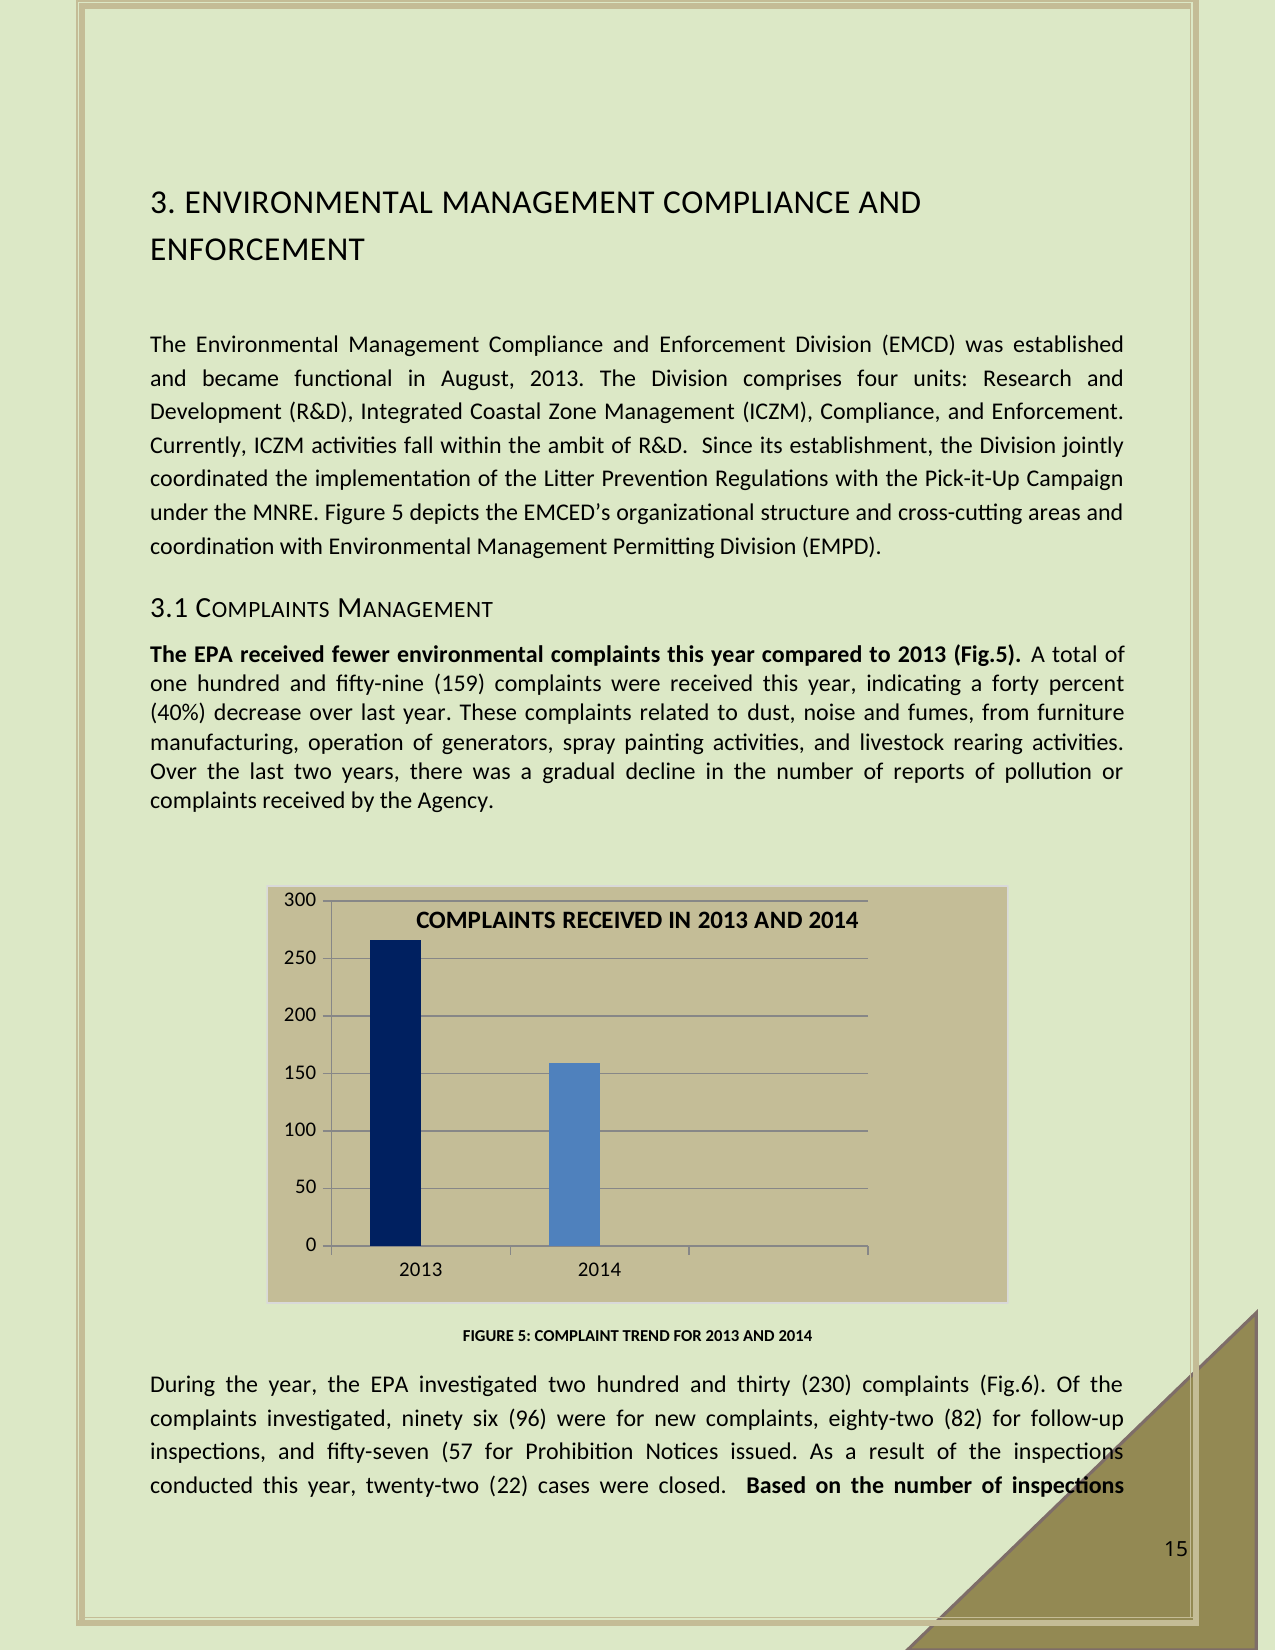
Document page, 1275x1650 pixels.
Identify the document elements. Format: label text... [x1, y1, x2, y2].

text The Environmental Management Compliance and Enforcement Division (EMCD) was established and became functional in August, 2013. The Division comprises four units: Research and Development (R&D), Integrated Coastal Zone Management (ICZM), Compliance, and Enforcement. Currently, ICZM activities fall within the ambit of R&D. Since its establishment, the Division jointly coordinated the implementation of the Litter Prevention Regulations with the Pick-it-Up Campaign under the MNRE. Figure 5 depicts the EMCED’s organizational structure and cross-cutting areas and coordination with Environmental Management Permitting Division (EMPD). [150, 329, 1125, 560]
text The EPA received fewer environmental complaints this year compared to 2013 (Fig.5). A total of one hundred and fifty-nine (159) complaints were received this year, indicating a forty percent (40%) decrease over last year. These complaints related to dust, noise and fumes, from furniture manufacturing, operation of generators, spray painting activities, and livestock rearing activities. Over the last two years, there was a gradual decline in the number of reports of pollution or complaints received by the Agency. [150, 639, 1125, 814]
subtitle 3. ENVIRONMENTAL MANAGEMENT COMPLIANCE AND ENFORCEMENT [150, 181, 1125, 269]
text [150, 1369, 1125, 1499]
subtitle 3.1 Complaints Management [150, 589, 1125, 625]
